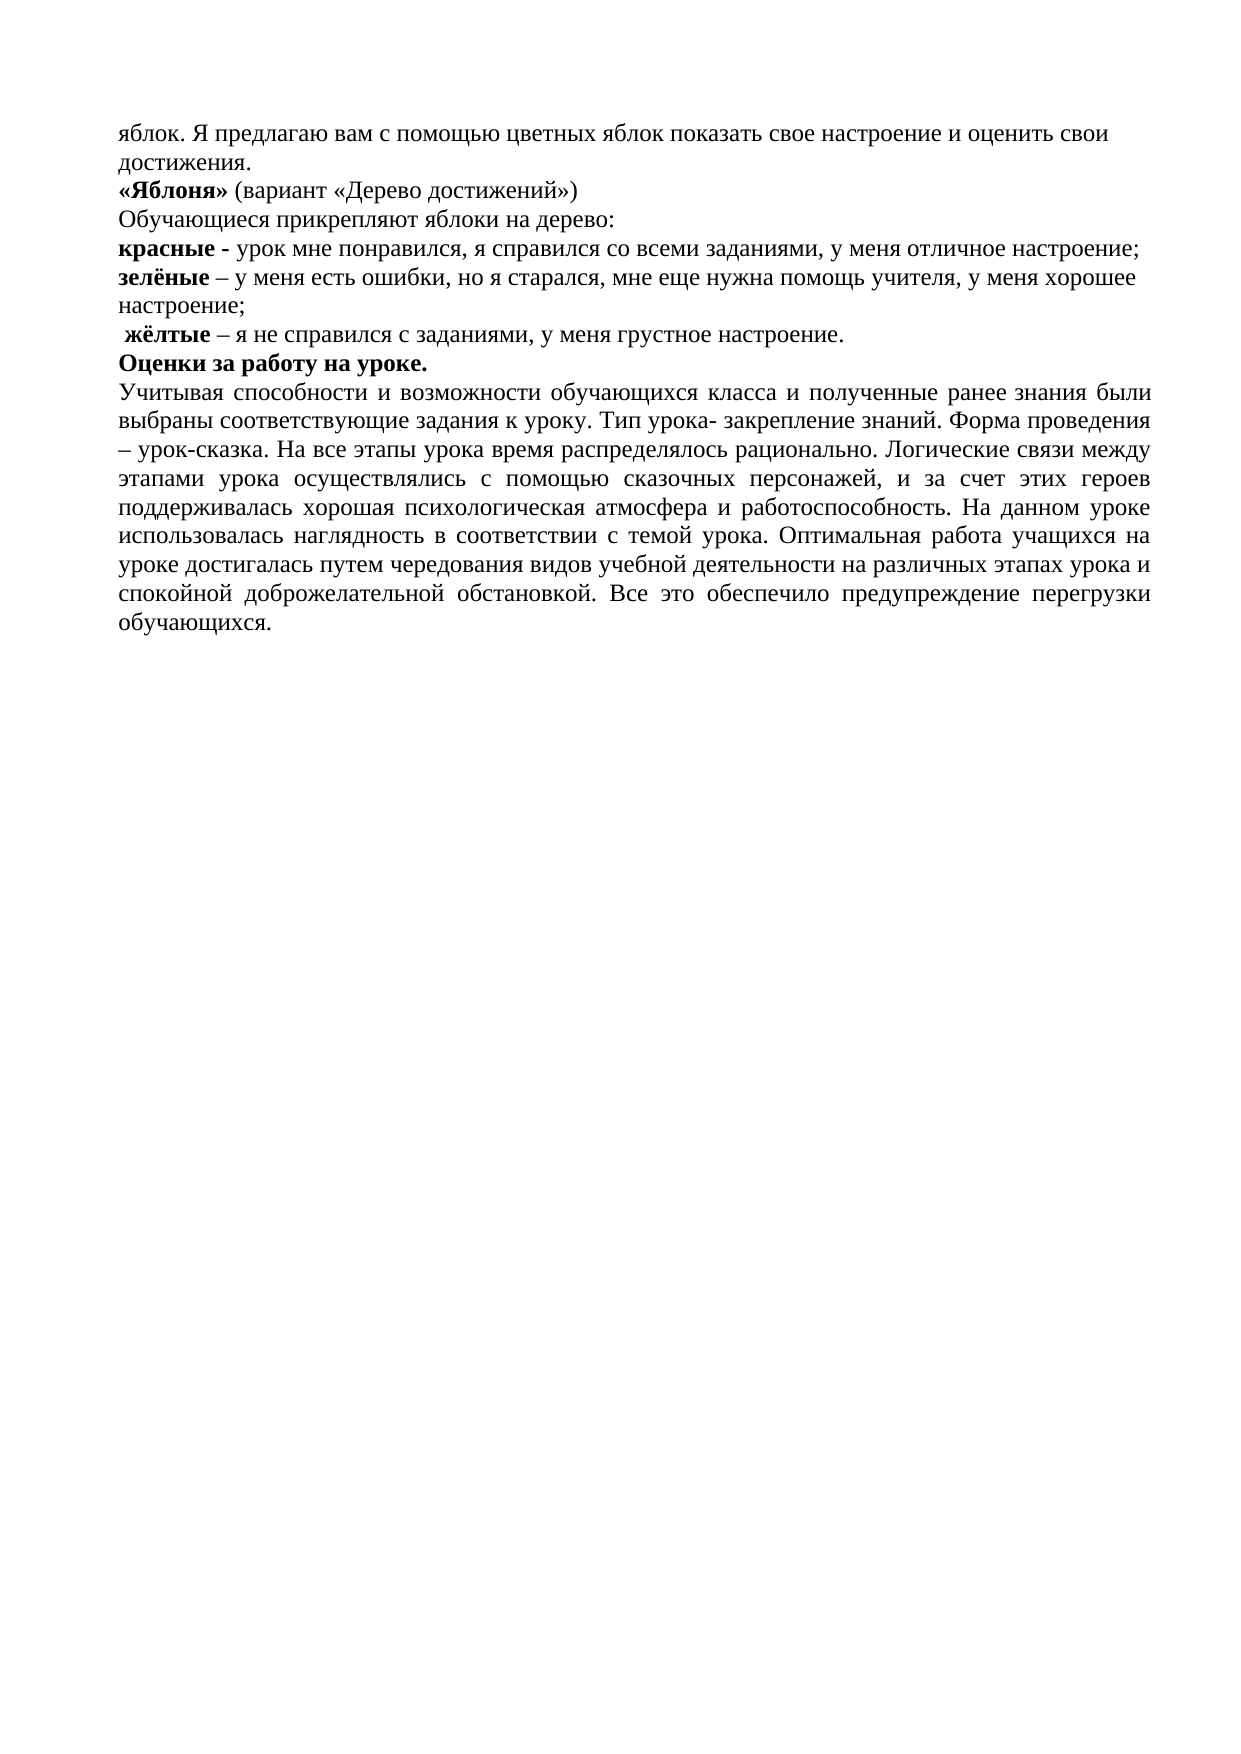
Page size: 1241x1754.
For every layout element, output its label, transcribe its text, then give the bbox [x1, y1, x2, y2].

text яблок. Я предлагаю вам с помощью цветных яблок показать свое настроение и оценить свои достижения. [118, 118, 1152, 176]
text зелёные – у меня есть ошибки, но я старался, мне еще нужна помощь учителя, у меня хорошее настроение; [118, 262, 1152, 319]
text Учитывая способности и возможности обучающихся класса и полученные ранее знания были выбраны соответствующие задания к уроку. Тип урока- закрепление знаний. Форма проведения – урок-сказка. На все этапы урока время распределялось рационально. Логические связи между этапами урока осуществлялись с помощью сказочных персонажей, и за счет этих героев поддерживалась хорошая психологическая атмосфера и работоспособность. На данном уроке использовалась наглядность в соответствии с темой урока. Оптимальная работа учащихся на уроке достигалась путем чередования видов учебной деятельности на различных этапах урока и спокойной доброжелательной обстановкой. Все это обеспечило предупреждение перегрузки обучающихся. [118, 377, 1152, 636]
text красные - урок мне понравился, я справился со всеми заданиями, у меня отличное настроение; [118, 233, 1152, 262]
text Оценки за работу на уроке. [118, 348, 1152, 377]
text «Яблоня» (вариант «Дерево достижений») [118, 176, 1152, 204]
text жёлтые – я не справился с заданиями, у меня грустное настроение. [118, 319, 1152, 348]
text Обучающиеся прикрепляют яблоки на дерево: [118, 204, 1152, 233]
